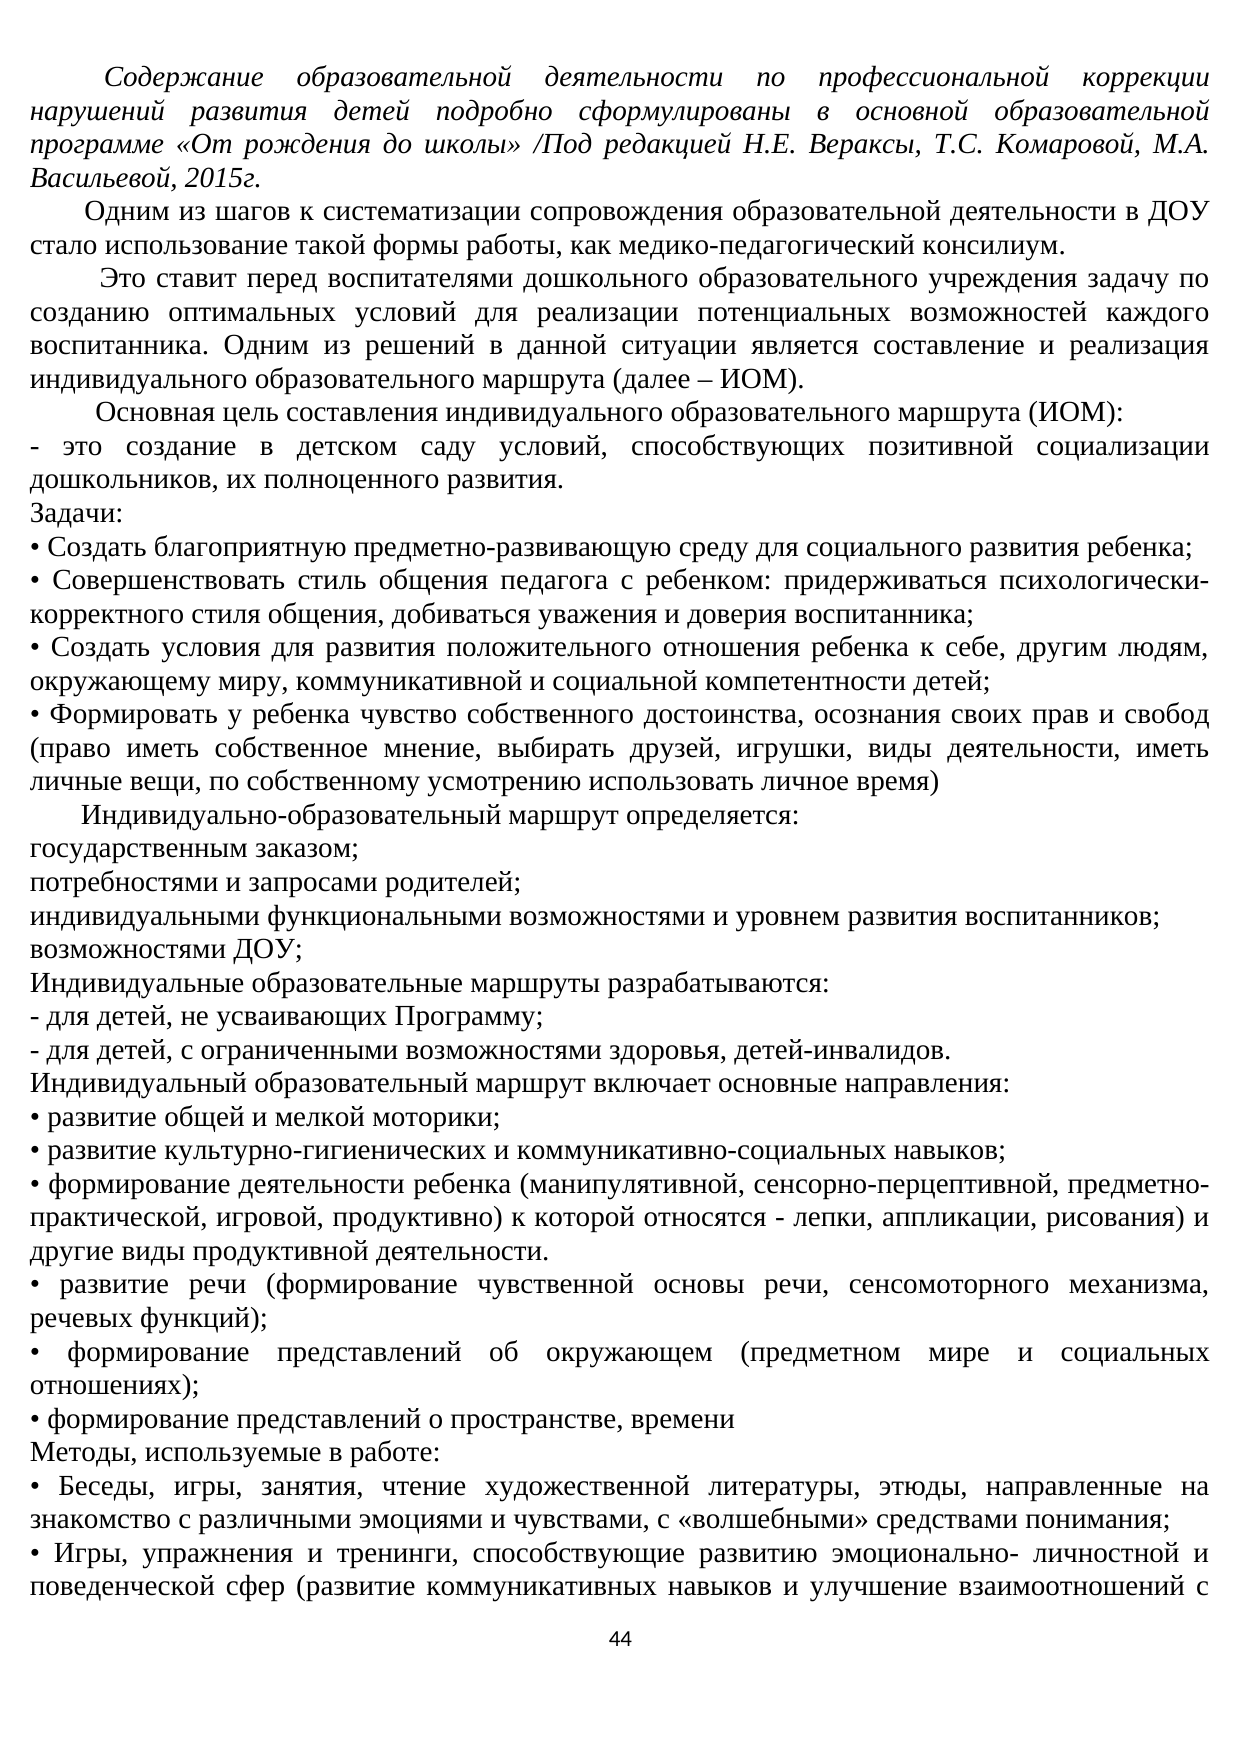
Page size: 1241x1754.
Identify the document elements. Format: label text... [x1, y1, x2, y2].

text государственным заказом; [29, 831, 1211, 864]
text индивидуальными функциональными возможностями и уровнем развития воспитанников; [29, 898, 1211, 931]
text Индивидуальный образовательный маршрут включает основные направления: [29, 1065, 1211, 1099]
text Индивидуальные образовательные маршруты разрабатываются: [29, 965, 1211, 998]
text • формирование представлений об окружающем (предметном мире и социальных отношениях); [29, 1334, 1211, 1401]
text Содержание образовательной деятельности по профессиональной коррекции нарушений развития детей подробно сформулированы в основной образовательной программе «От рождения до школы» /Под редакцией Н.Е. Вераксы, Т.С. Комаровой, М.А. Васильевой, 2015г. [29, 59, 1211, 193]
text • Создать условия для развития положительного отношения ребенка к себе, другим людям, окружающему миру, коммуникативной и социальной компетентности детей; [29, 629, 1211, 696]
text • формирование представлений о пространстве, времени [29, 1401, 1211, 1434]
text Методы, используемые в работе: [29, 1434, 1211, 1468]
text потребностями и запросами родителей; [29, 864, 1211, 898]
text • развитие культурно-гигиенических и коммуникативно-социальных навыков; [29, 1132, 1211, 1166]
text • формирование деятельности ребенка (манипулятивной, сенсорно-перцептивной, предметно-практической, игровой, продуктивно) к которой относятся - лепки, аппликации, рисования) и другие виды продуктивной деятельности. [29, 1166, 1211, 1267]
text • Создать благоприятную предметно-развивающую среду для социального развития ребенка; [29, 529, 1211, 562]
text Основная цель составления индивидуального образовательного маршрута (ИОМ): [29, 394, 1211, 428]
text Задачи: [29, 495, 1211, 529]
text • развитие общей и мелкой моторики; [29, 1099, 1211, 1132]
text Индивидуально-образовательный маршрут определяется: [29, 797, 1211, 831]
text - для детей, с ограниченными возможностями здоровья, детей-инвалидов. [29, 1032, 1211, 1065]
text • Совершенствовать стиль общения педагога с ребенком: придерживаться психологически-корректного стиля общения, добиваться уважения и доверия воспитанника; [29, 562, 1211, 629]
text - для детей, не усваивающих Программу; [29, 998, 1211, 1032]
text Это ставит перед воспитателями дошкольного образовательного учреждения задачу по созданию оптимальных условий для реализации потенциальных возможностей каждого воспитанника. Одним из решений в данной ситуации является составление и реализация индивидуального образовательного маршрута (далее – ИОМ). [29, 260, 1211, 394]
text - это создание в детском саду условий, способствующих позитивной социализации дошкольников, их полноценного развития. [29, 428, 1211, 495]
text • Беседы, игры, занятия, чтение художественной литературы, этюды, направленные на знакомство с различными эмоциями и чувствами, с «волшебными» средствами понимания; [29, 1468, 1211, 1535]
text • развитие речи (формирование чувственной основы речи, сенсомоторного механизма, речевых функций); [29, 1267, 1211, 1334]
text Одним из шагов к систематизации сопровождения образовательной деятельности в ДОУ стало использование такой формы работы, как медико-педагогический консилиум. [29, 193, 1211, 260]
text возможностями ДОУ; [29, 931, 1211, 965]
text • Формировать у ребенка чувство собственного достоинства, осознания своих прав и свобод (право иметь собственное мнение, выбирать друзей, игрушки, виды деятельности, иметь личные вещи, по собственному усмотрению использовать личное время) [29, 696, 1211, 797]
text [29, 1535, 1211, 1602]
